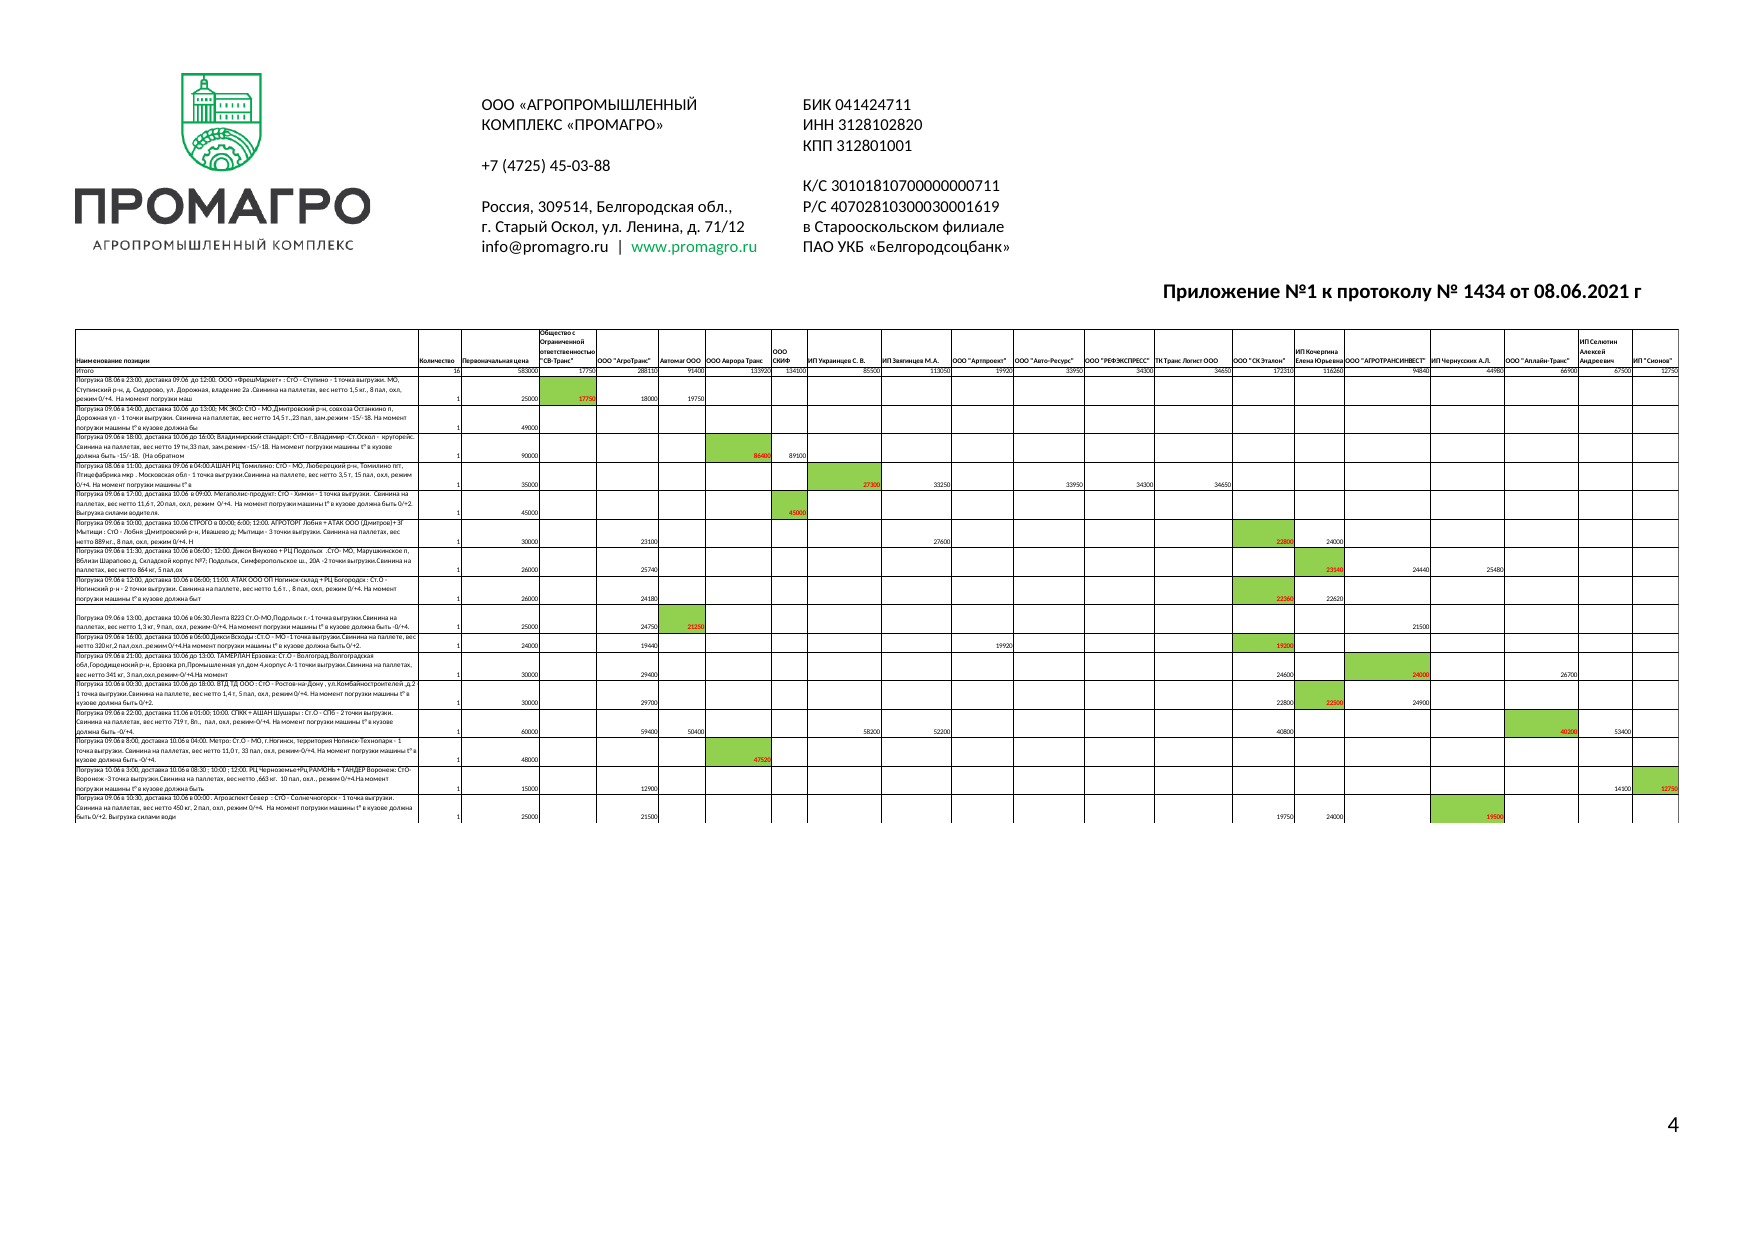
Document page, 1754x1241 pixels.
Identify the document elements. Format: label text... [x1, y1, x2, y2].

picture [75, 73, 371, 251]
text Приложение №1 к протоколу № 1434 от 08.06.2021 г [75, 279, 1679, 304]
